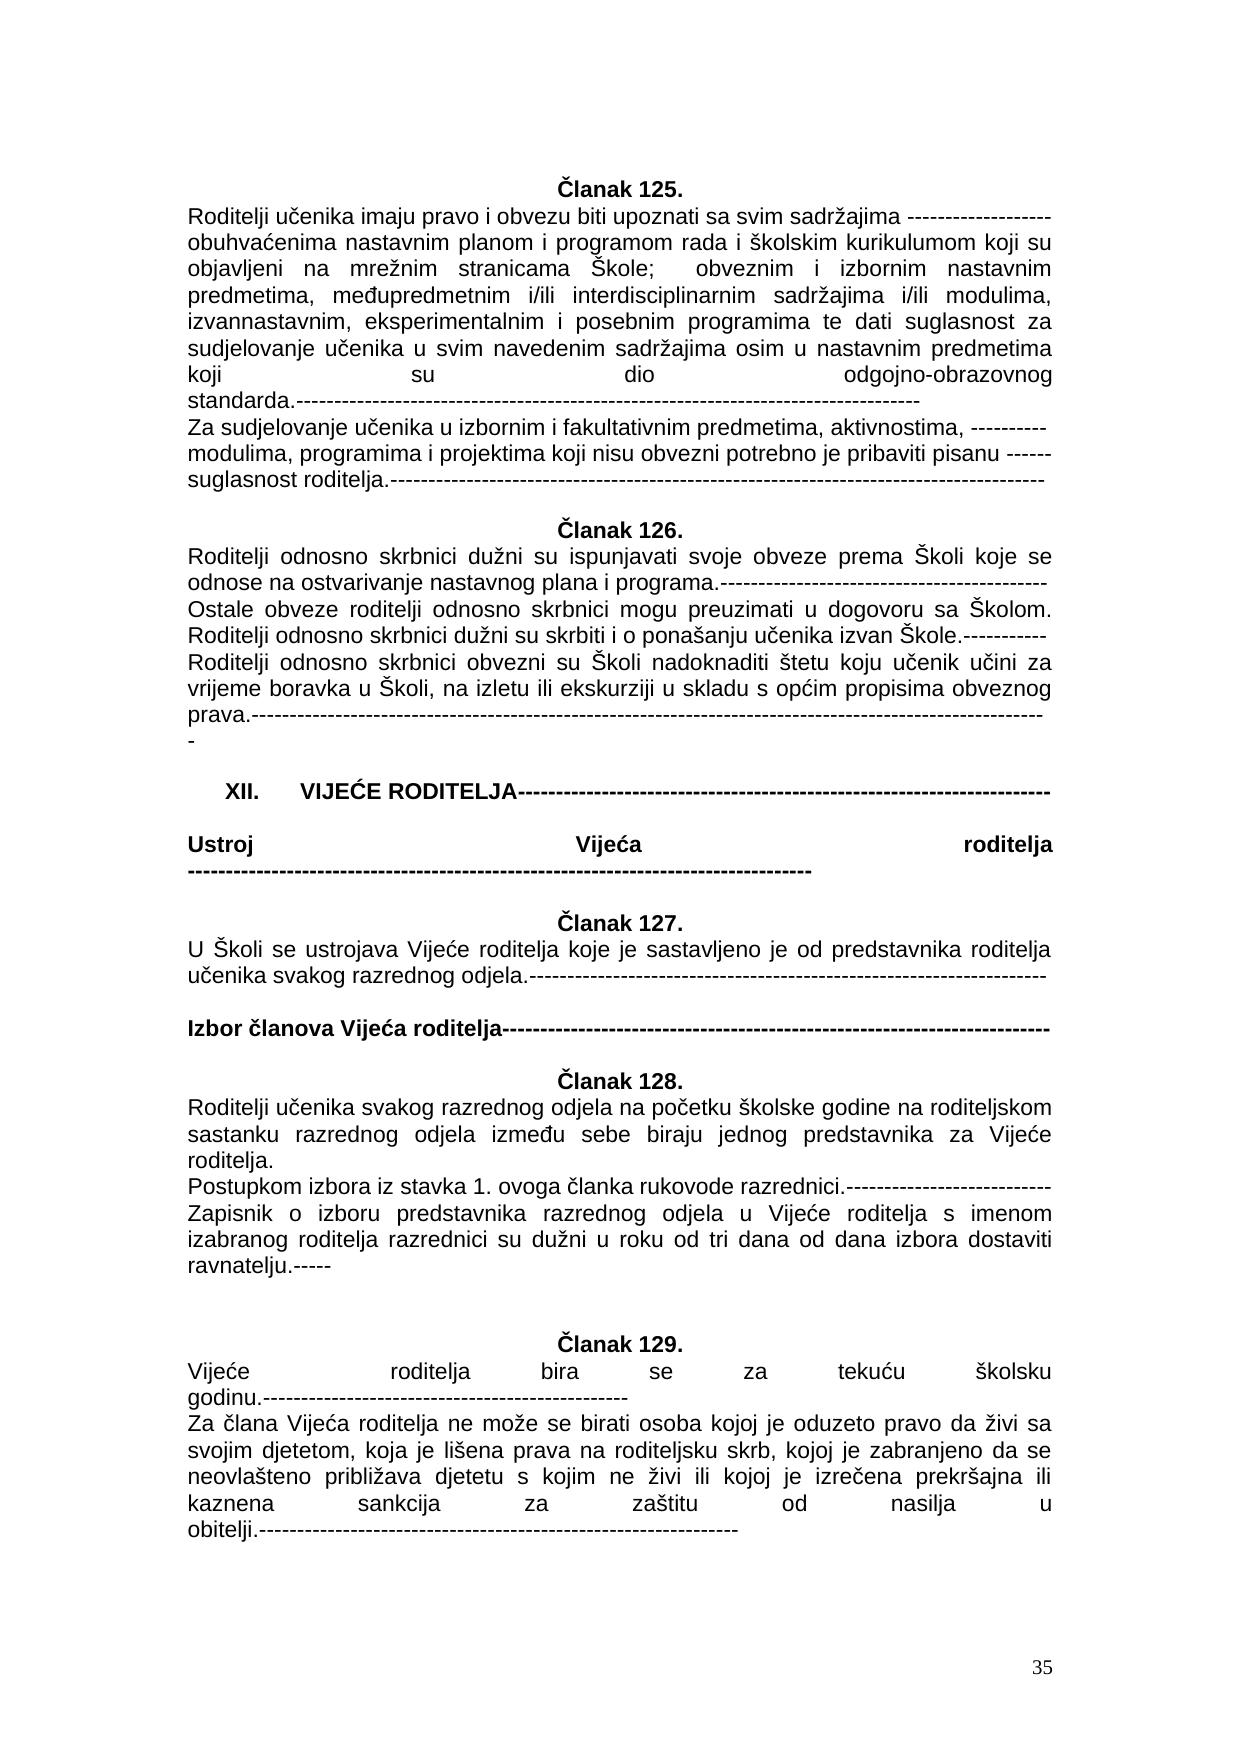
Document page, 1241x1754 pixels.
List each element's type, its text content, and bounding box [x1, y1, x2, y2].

text U Školi se ustrojava Vijeće roditelja koje je sastavljeno je od predstavnika roditelja učenika svakog razrednog odjela.-------------------------------------------------------------------- [187, 936, 1053, 989]
text Članak 128. [187, 1068, 1053, 1094]
text Postupkom izbora iz stavka 1. ovoga članka rukovode razrednici.--------------------------- [187, 1173, 1053, 1199]
text Roditelji odnosno skrbnici obvezni su Školi nadoknaditi štetu koju učenik učini za vrijeme boravka u Školi, na izletu ili ekskurziji u skladu s općim propisima obveznog prava.--------------------------------------------------------------------------------------------------------- [187, 648, 1053, 754]
text Roditelji odnosno skrbnici dužni su ispunjavati svoje obveze prema Školi koje se odnose na ostvarivanje nastavnog plana i programa.------------------------------------------- [187, 543, 1053, 596]
text Članak 127. [187, 910, 1053, 936]
text Ustroj Vijeća roditelja ---------------------------------------------------------------------------------- [187, 831, 1053, 883]
text Izbor članova Vijeća roditelja------------------------------------------------------------------------ [187, 1015, 1053, 1041]
list VIJEĆE RODITELJA---------------------------------------------------------------------- [225, 778, 1053, 804]
text Zapisnik o izboru predstavnika razrednog odjela u Vijeće roditelja s imenom izabranog roditelja razrednici su dužni u roku od tri dana od dana izbora dostaviti ravnatelju.----- [187, 1199, 1053, 1279]
text Roditelji učenika svakog razrednog odjela na početku školske godine na roditeljskom sastanku razrednog odjela između sebe biraju jednog predstavnika za Vijeće roditelja. [187, 1094, 1053, 1173]
text Za sudjelovanje učenika u izbornim i fakultativnim predmetima, aktivnostima, ----------modulima, programima i projektima koji nisu obvezni potrebno je pribaviti pisanu ------suglasnost roditelja.-------------------------------------------------------------------------------------- [187, 413, 1053, 517]
text Roditelji učenika imaju pravo i obvezu biti upoznati sa svim sadržajima -------------------obuhvaćenima nastavnim planom i programom rada i školskim kurikulumom koji su objavljeni na mrežnim stranicama Škole; obveznim i izbornim nastavnim predmetima, međupredmetnim i/ili interdisciplinarnim sadržajima i/ili modulima, izvannastavnim, eksperimentalnim i posebnim programima te dati suglasnost za sudjelovanje učenika u svim navedenim sadržajima osim u nastavnim predmetima koji su dio odgojno-obrazovnog standarda.---------------------------------------------------------------------------------- [187, 203, 1053, 413]
text Vijeće roditelja bira se za tekuću školsku godinu.------------------------------------------------ [187, 1358, 1053, 1410]
text Za člana Vijeća roditelja ne može se birati osoba kojoj je oduzeto pravo da živi sa svojim djetetom, koja je lišena prava na roditeljsku skrb, kojoj je zabranjeno da se neovlašteno približava djetetu s kojim ne živi ili kojoj je izrečena prekršajna ili kaznena sankcija za zaštitu od nasilja u obitelji.--------------------------------------------------------------- [187, 1410, 1053, 1542]
text Članak 126. [187, 517, 1053, 543]
text Članak 125. [187, 176, 1053, 203]
text Ostale obveze roditelji odnosno skrbnici mogu preuzimati u dogovoru sa Školom. Roditelji odnosno skrbnici dužni su skrbiti i o ponašanju učenika izvan Škole.----------- [187, 596, 1053, 648]
text Članak 129. [187, 1331, 1053, 1358]
